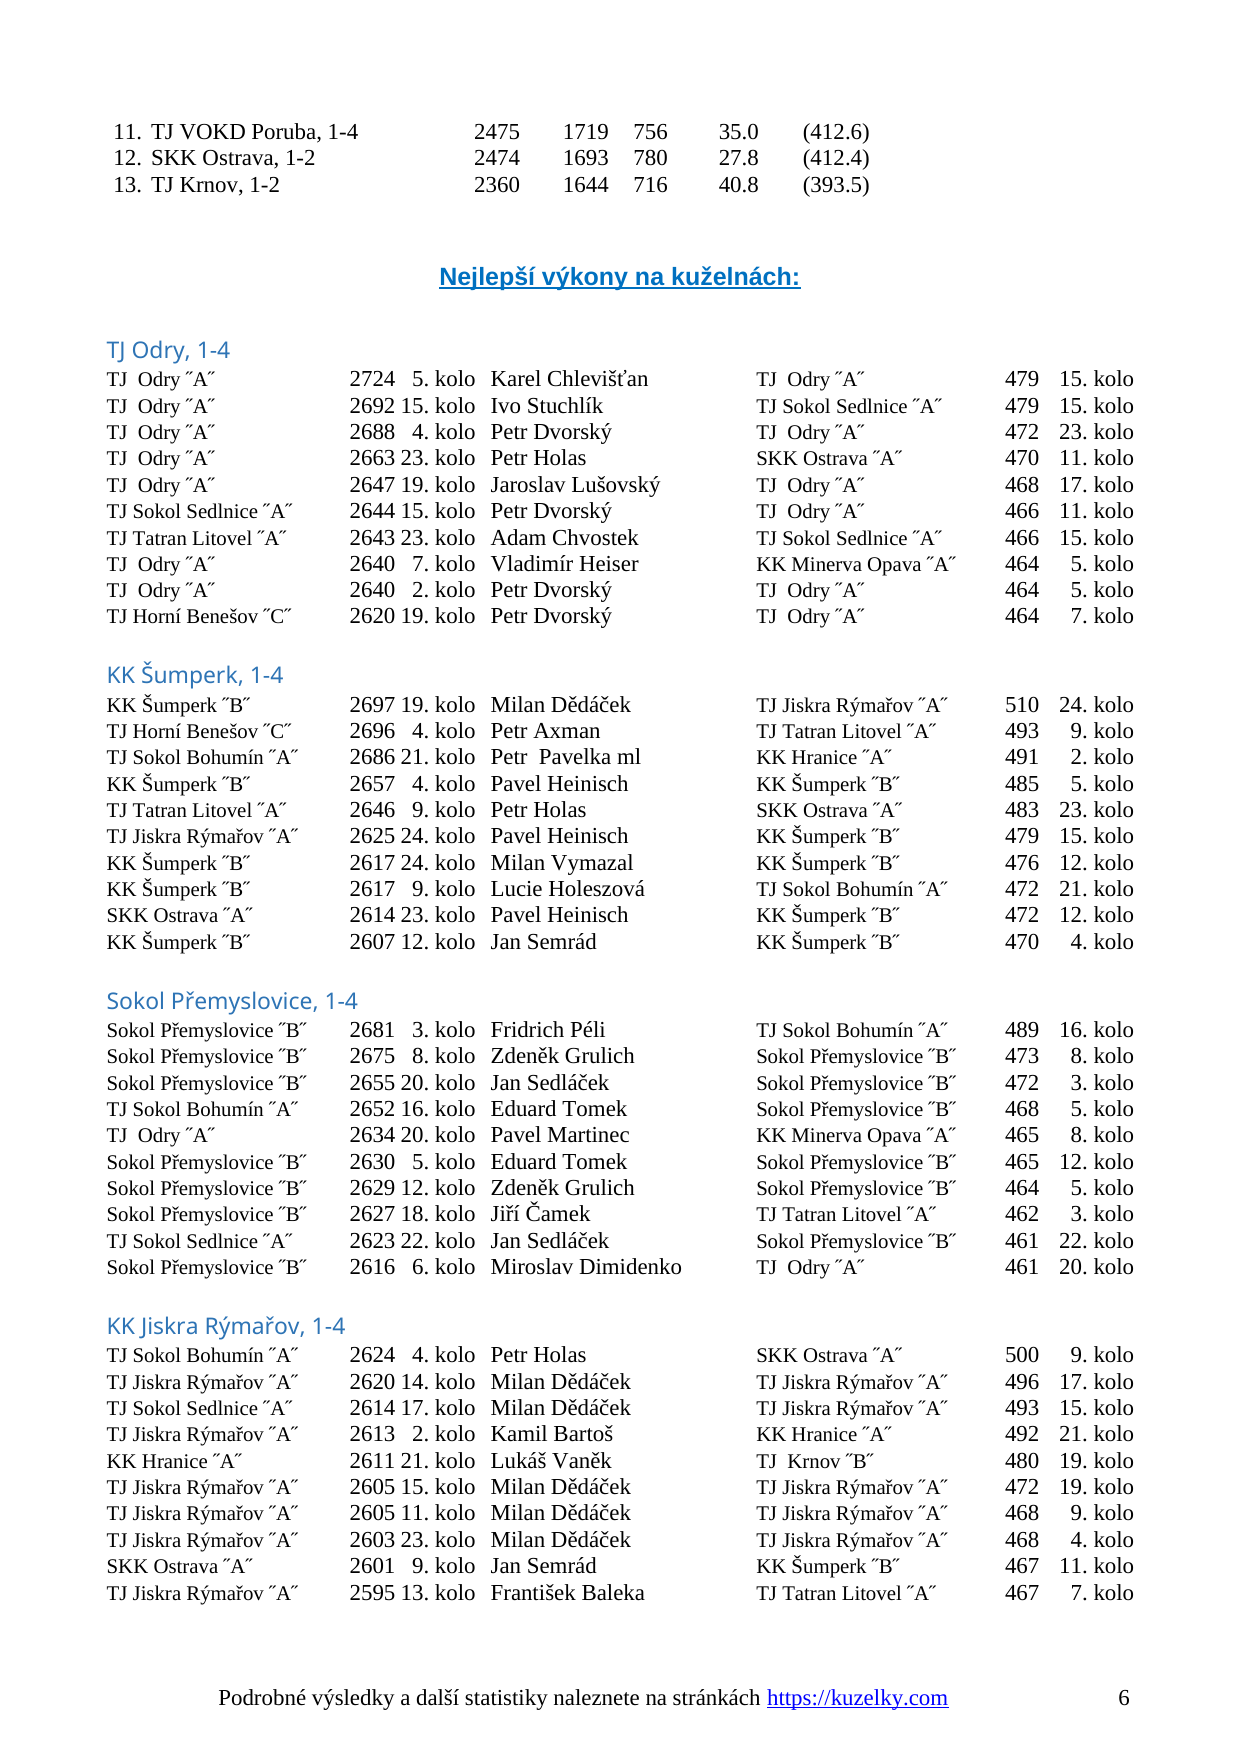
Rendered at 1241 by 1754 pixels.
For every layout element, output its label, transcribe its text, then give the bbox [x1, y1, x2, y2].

text Sokol Přemyslovice ˝B˝ 2675 8. kolo Zdeněk Grulich Sokol Přemyslovice ˝B˝ 473 8. kolo [106, 1042, 1134, 1069]
text Nejlepší výkony na kuželnách: [94, 262, 1145, 291]
text TJ Sokol Bohumín ˝A˝ 2652 16. kolo Eduard Tomek Sokol Přemyslovice ˝B˝ 468 5. kolo [106, 1095, 1134, 1121]
text Sokol Přemyslovice ˝B˝ 2616 6. kolo Miroslav Dimidenko TJ Odry ˝A˝ 461 20. kolo [106, 1253, 1134, 1279]
text SKK Ostrava ˝A˝ 2601 9. kolo Jan Semrád KK Šumperk ˝B˝ 467 11. kolo [106, 1552, 1134, 1578]
text TJ Odry ˝A˝ 2640 2. kolo Petr Dvorský TJ Odry ˝A˝ 464 5. kolo [106, 576, 1134, 603]
text Sokol Přemyslovice ˝B˝ 2630 5. kolo Eduard Tomek Sokol Přemyslovice ˝B˝ 465 12. kolo [106, 1148, 1134, 1174]
text TJ Jiskra Rýmařov ˝A˝ 2605 15. kolo Milan Dědáček TJ Jiskra Rýmařov ˝A˝ 472 19. kolo [106, 1473, 1134, 1499]
text TJ Odry ˝A˝ 2692 15. kolo Ivo Stuchlík TJ Sokol Sedlnice ˝A˝ 479 15. kolo [106, 392, 1134, 418]
text KK Šumperk ˝B˝ 2617 24. kolo Milan Vymazal KK Šumperk ˝B˝ 476 12. kolo [106, 849, 1134, 875]
text TJ Jiskra Rýmařov ˝A˝ 2603 23. kolo Milan Dědáček TJ Jiskra Rýmařov ˝A˝ 468 4. kolo [106, 1526, 1134, 1552]
text TJ Sokol Sedlnice ˝A˝ 2644 15. kolo Petr Dvorský TJ Odry ˝A˝ 466 11. kolo [106, 497, 1134, 523]
text TJ Odry ˝A˝ 2640 7. kolo Vladimír Heiser KK Minerva Opava ˝A˝ 464 5. kolo [106, 550, 1134, 576]
text 13. TJ Krnov, 1-2 2360 1644 716 40.8 (393.5) [106, 171, 1134, 197]
text TJ Horní Benešov ˝C˝ 2696 4. kolo Petr Axman TJ Tatran Litovel ˝A˝ 493 9. kolo [106, 717, 1134, 743]
text 12. SKK Ostrava, 1-2 2474 1693 780 27.8 (412.4) [106, 144, 1134, 171]
text Sokol Přemyslovice ˝B˝ 2681 3. kolo Fridrich Péli TJ Sokol Bohumín ˝A˝ 489 16. kolo [106, 1016, 1134, 1042]
text TJ Odry ˝A˝ 2724 5. kolo Karel Chlevišťan TJ Odry ˝A˝ 479 15. kolo [106, 365, 1134, 392]
text TJ Sokol Bohumín ˝A˝ 2686 21. kolo Petr Pavelka ml KK Hranice ˝A˝ 491 2. kolo [106, 743, 1134, 770]
text TJ Horní Benešov ˝C˝ 2620 19. kolo Petr Dvorský TJ Odry ˝A˝ 464 7. kolo [106, 603, 1134, 629]
text TJ Jiskra Rýmařov ˝A˝ 2620 14. kolo Milan Dědáček TJ Jiskra Rýmařov ˝A˝ 496 17. kolo [106, 1368, 1134, 1394]
text TJ Sokol Sedlnice ˝A˝ 2614 17. kolo Milan Dědáček TJ Jiskra Rýmařov ˝A˝ 493 15. kolo [106, 1394, 1134, 1420]
text TJ Jiskra Rýmařov ˝A˝ 2595 13. kolo František Baleka TJ Tatran Litovel ˝A˝ 467 7. kolo [106, 1578, 1134, 1605]
text KK Šumperk ˝B˝ 2617 9. kolo Lucie Holeszová TJ Sokol Bohumín ˝A˝ 472 21. kolo [106, 875, 1134, 902]
text Sokol Přemyslovice ˝B˝ 2627 18. kolo Jiří Čamek TJ Tatran Litovel ˝A˝ 462 3. kolo [106, 1201, 1134, 1227]
subtitle Sokol Přemyslovice, 1-4 [106, 985, 1134, 1016]
text TJ Odry ˝A˝ 2688 4. kolo Petr Dvorský TJ Odry ˝A˝ 472 23. kolo [106, 418, 1134, 444]
text KK Šumperk ˝B˝ 2657 4. kolo Pavel Heinisch KK Šumperk ˝B˝ 485 5. kolo [106, 770, 1134, 796]
text Sokol Přemyslovice ˝B˝ 2655 20. kolo Jan Sedláček Sokol Přemyslovice ˝B˝ 472 3. kolo [106, 1069, 1134, 1095]
text 11. TJ VOKD Poruba, 1-4 2475 1719 756 35.0 (412.6) [106, 118, 1134, 144]
text TJ Sokol Sedlnice ˝A˝ 2623 22. kolo Jan Sedláček Sokol Přemyslovice ˝B˝ 461 22. kolo [106, 1227, 1134, 1253]
subtitle TJ Odry, 1-4 [106, 334, 1134, 365]
text TJ Sokol Bohumín ˝A˝ 2624 4. kolo Petr Holas SKK Ostrava ˝A˝ 500 9. kolo [106, 1341, 1134, 1368]
text TJ Jiskra Rýmařov ˝A˝ 2613 2. kolo Kamil Bartoš KK Hranice ˝A˝ 492 21. kolo [106, 1420, 1134, 1447]
text TJ Jiskra Rýmařov ˝A˝ 2625 24. kolo Pavel Heinisch KK Šumperk ˝B˝ 479 15. kolo [106, 822, 1134, 849]
text TJ Tatran Litovel ˝A˝ 2646 9. kolo Petr Holas SKK Ostrava ˝A˝ 483 23. kolo [106, 796, 1134, 822]
text KK Šumperk ˝B˝ 2697 19. kolo Milan Dědáček TJ Jiskra Rýmařov ˝A˝ 510 24. kolo [106, 691, 1134, 717]
subtitle KK Šumperk, 1-4 [106, 659, 1134, 691]
text SKK Ostrava ˝A˝ 2614 23. kolo Pavel Heinisch KK Šumperk ˝B˝ 472 12. kolo [106, 902, 1134, 928]
text Sokol Přemyslovice ˝B˝ 2629 12. kolo Zdeněk Grulich Sokol Přemyslovice ˝B˝ 464 5. kolo [106, 1174, 1134, 1201]
text TJ Jiskra Rýmařov ˝A˝ 2605 11. kolo Milan Dědáček TJ Jiskra Rýmařov ˝A˝ 468 9. kolo [106, 1499, 1134, 1526]
text TJ Tatran Litovel ˝A˝ 2643 23. kolo Adam Chvostek TJ Sokol Sedlnice ˝A˝ 466 15. kolo [106, 523, 1134, 550]
text TJ Odry ˝A˝ 2663 23. kolo Petr Holas SKK Ostrava ˝A˝ 470 11. kolo [106, 444, 1134, 471]
text TJ Odry ˝A˝ 2647 19. kolo Jaroslav Lušovský TJ Odry ˝A˝ 468 17. kolo [106, 471, 1134, 497]
subtitle KK Jiskra Rýmařov, 1-4 [106, 1310, 1134, 1341]
text KK Šumperk ˝B˝ 2607 12. kolo Jan Semrád KK Šumperk ˝B˝ 470 4. kolo [106, 928, 1134, 954]
text KK Hranice ˝A˝ 2611 21. kolo Lukáš Vaněk TJ Krnov ˝B˝ 480 19. kolo [106, 1447, 1134, 1473]
text TJ Odry ˝A˝ 2634 20. kolo Pavel Martinec KK Minerva Opava ˝A˝ 465 8. kolo [106, 1121, 1134, 1148]
